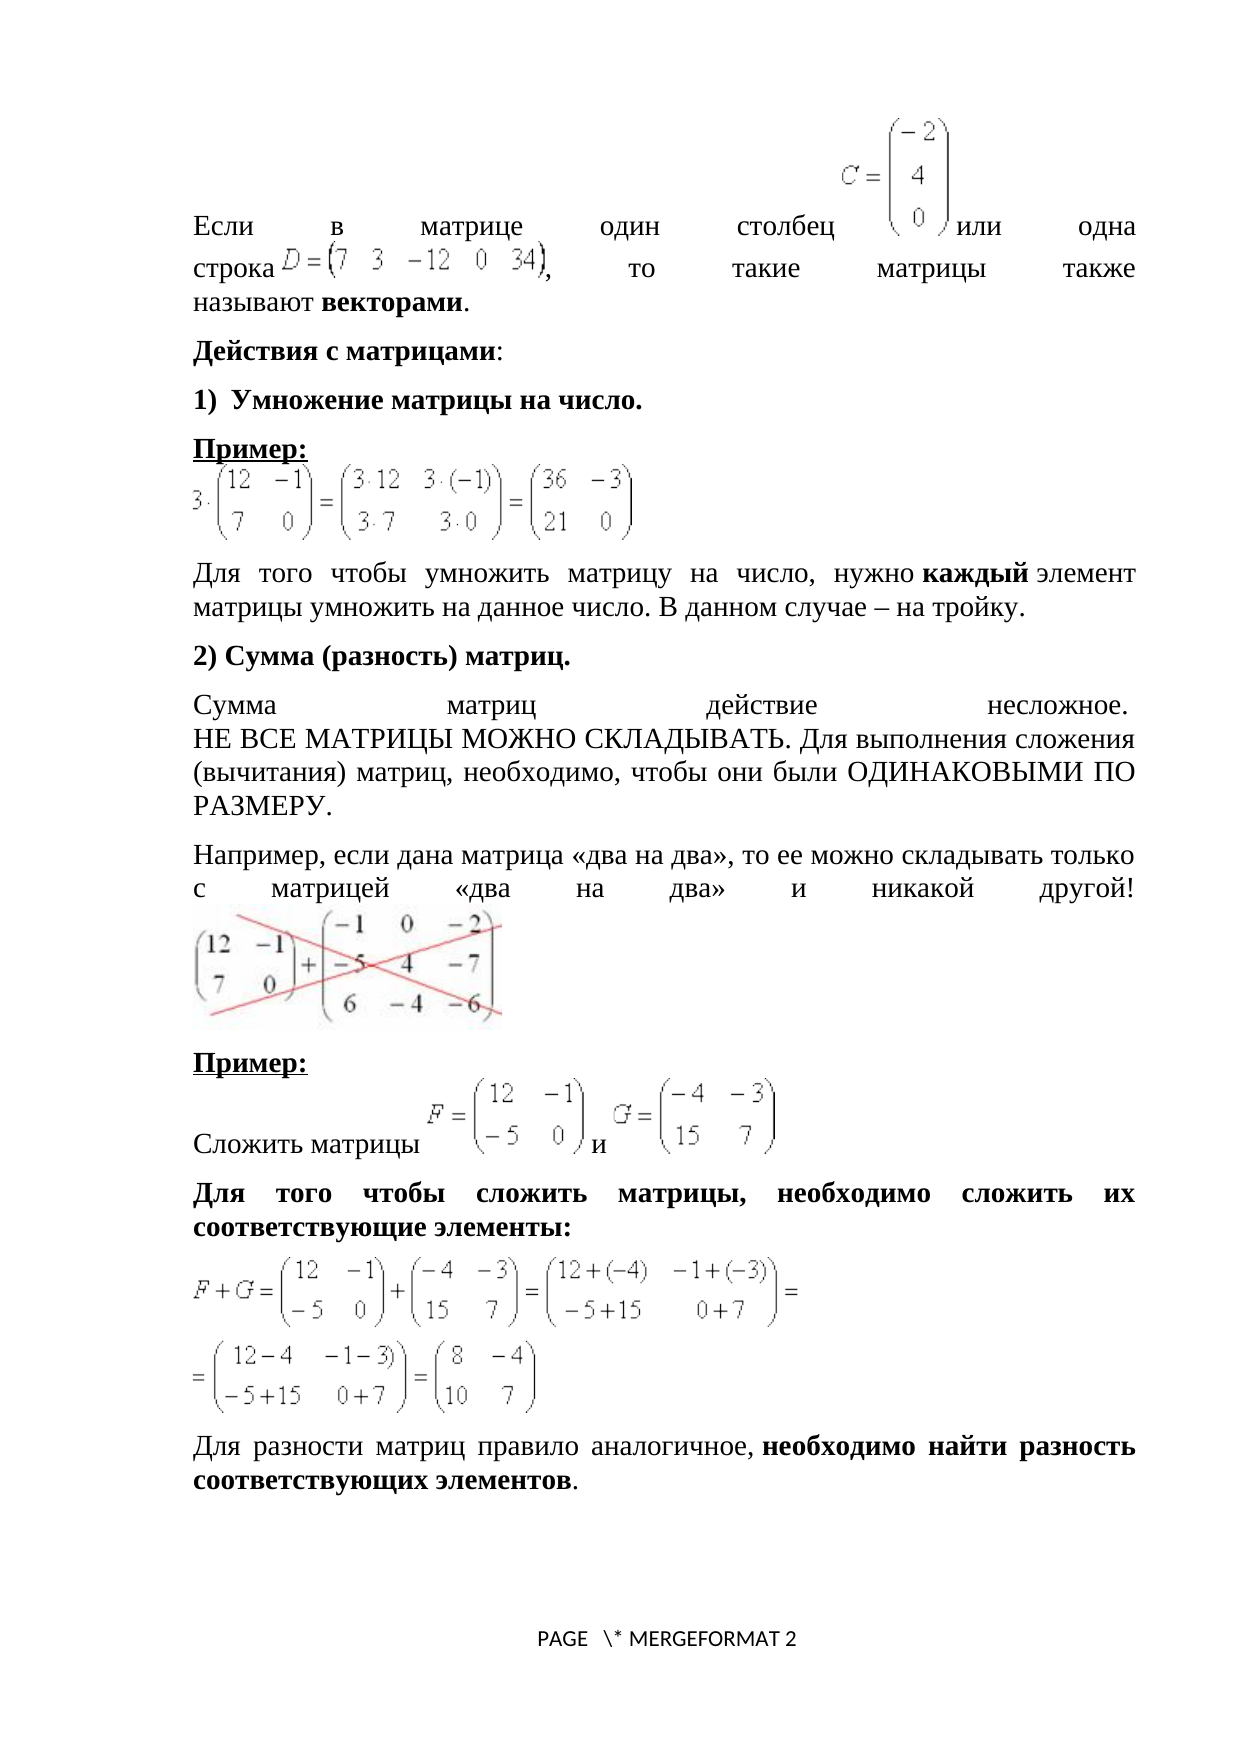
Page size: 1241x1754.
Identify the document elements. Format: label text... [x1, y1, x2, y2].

picture [192, 904, 503, 1030]
picture [192, 1257, 798, 1413]
text Например, если дана матрица «два на два», то ее можно складывать только с матрицей «два на два» и никакой другой! [193, 837, 1136, 1029]
picture [842, 118, 949, 236]
text Для того чтобы сложить матрицы, необходимо сложить их соответствующие элементы: [193, 1175, 1136, 1242]
text Действия с матрицами: [193, 333, 1136, 366]
text Для разности матриц правило аналогичное, необходимо найти разность соответствующих элементов. [193, 1428, 1136, 1495]
text Сумма матриц действие несложное. НЕ ВСЕ МАТРИЦЫ МОЖНО СКЛАДЫВАТЬ. Для выполнения сложения (вычитания) матриц, необходимо, чтобы они были ОДИНАКОВЫМИ ПО РАЗМЕРУ. [193, 687, 1136, 821]
text Пример: Сложить матрицы и [193, 1045, 1136, 1159]
text 2) Сумма (разность) матриц. [193, 638, 1136, 672]
picture [427, 1078, 584, 1154]
list Умножение матрицы на число. [193, 382, 1136, 416]
picture [613, 1078, 775, 1154]
text Если в матрице один столбец или одна строка , то такие матрицы также называют векторами. [193, 118, 1136, 317]
picture [282, 241, 545, 278]
text Для того чтобы умножить матрицу на число, нужно каждый элемент матрицы умножить на данное число. В данном случае – на тройку. [193, 555, 1136, 622]
picture [192, 464, 632, 540]
